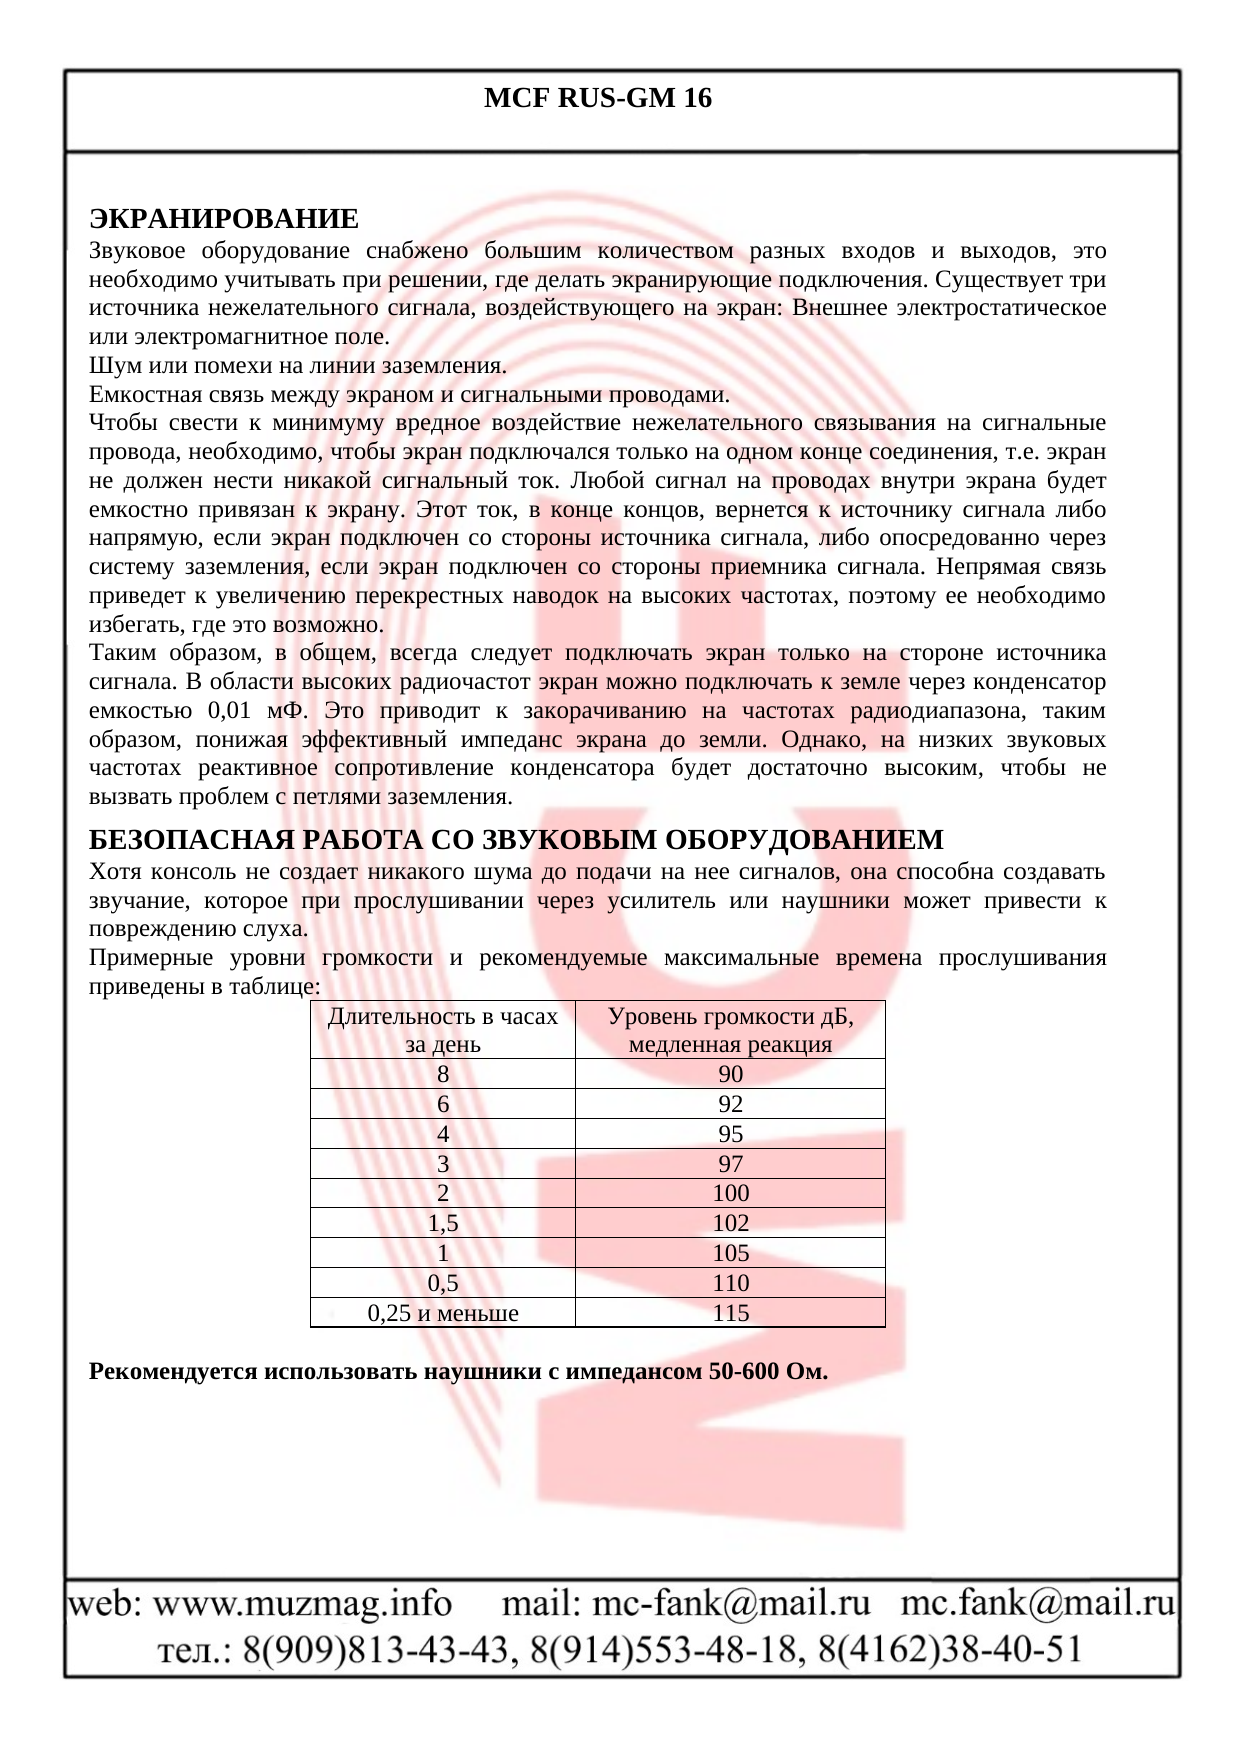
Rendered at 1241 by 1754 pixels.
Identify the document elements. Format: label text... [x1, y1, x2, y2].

table_cell 95 [576, 1119, 885, 1148]
text Звуковое оборудование снабжено большим количеством разных входов и выходов, это необходимо учитывать при решении, где делать экранирующие подключения. Существует три источника нежелательного сигнала, воздействующего на экран: Внешнее электростатическое или электромагнитное поле. [89, 235, 1108, 350]
text Хотя консоль не создает никакого шума до подачи на нее сигналов, она способна создавать звучание, которое при прослушивании через усилитель или наушники может привести к повреждению слуха. [89, 856, 1108, 942]
table_cell 4 [311, 1119, 575, 1148]
text Шум или помехи на линии заземления. [89, 350, 1108, 379]
text MCF RUS-GM 16 [59, 81, 1137, 114]
text Емкостная связь между экраном и сигнальными проводами. [89, 379, 1108, 407]
table_header Длительность в часах за день [311, 1001, 575, 1058]
table_cell 0,5 [311, 1268, 575, 1297]
text ЭКРАНИРОВАНИЕ [89, 201, 1107, 235]
table_cell 0,25 и меньше [311, 1298, 575, 1326]
table_cell 110 [576, 1268, 885, 1297]
table_cell 2 [311, 1179, 575, 1207]
text БЕЗОПАСНАЯ РАБОТА СО ЗВУКОВЫМ ОБОРУДОВАНИЕМ [89, 822, 1107, 856]
picture [59, 64, 1190, 1681]
text Чтобы свести к минимуму вредное воздействие нежелательного связывания на сигнальные провода, необходимо, чтобы экран подключался только на одном конце соединения, т.е. экран не должен нести никакой сигнальный ток. Любой сигнал на проводах внутри экрана будет емкостно привязан к экрану. Этот ток, в конце концов, вернется к источнику сигнала либо напрямую, если экран подключен со стороны источника сигнала, либо опосредованно через систему заземления, если экран подключен со стороны приемника сигнала. Непрямая связь приведет к увеличению перекрестных наводок на высоких частотах, поэтому ее необходимо избегать, где это возможно. [89, 407, 1108, 637]
table_cell 1 [311, 1238, 575, 1267]
table_cell 100 [576, 1179, 885, 1207]
table_cell 6 [311, 1089, 575, 1118]
table_cell 102 [576, 1208, 885, 1237]
table_cell 1,5 [311, 1208, 575, 1237]
table_cell 97 [576, 1149, 885, 1177]
table_cell 115 [576, 1298, 885, 1326]
table_cell 105 [576, 1238, 885, 1267]
text Примерные уровни громкости и рекомендуемые максимальные времена прослушивания приведены в таблице: [89, 942, 1108, 1000]
table_cell 92 [576, 1089, 885, 1118]
table_cell 8 [311, 1059, 575, 1088]
table_header Уровень громкости дБ, медленная реакция [576, 1001, 885, 1058]
table_cell 3 [311, 1149, 575, 1177]
text Таким образом, в общем, всегда следует подключать экран только на стороне источника сигнала. В области высоких радиочастот экран можно подключать к земле через конденсатор емкостью 0,01 мФ. Это приводит к закорачиванию на частотах радиодиапазона, таким образом, понижая эффективный импеданс экрана до земли. Однако, на низких звуковых частотах реактивное сопротивление конденсатора будет достаточно высоким, чтобы не вызвать проблем с петлями заземления. [89, 637, 1108, 810]
text Рекомендуется использовать наушники с импедансом 50-600 Ом. [89, 1356, 1108, 1385]
table_cell 90 [576, 1059, 885, 1088]
